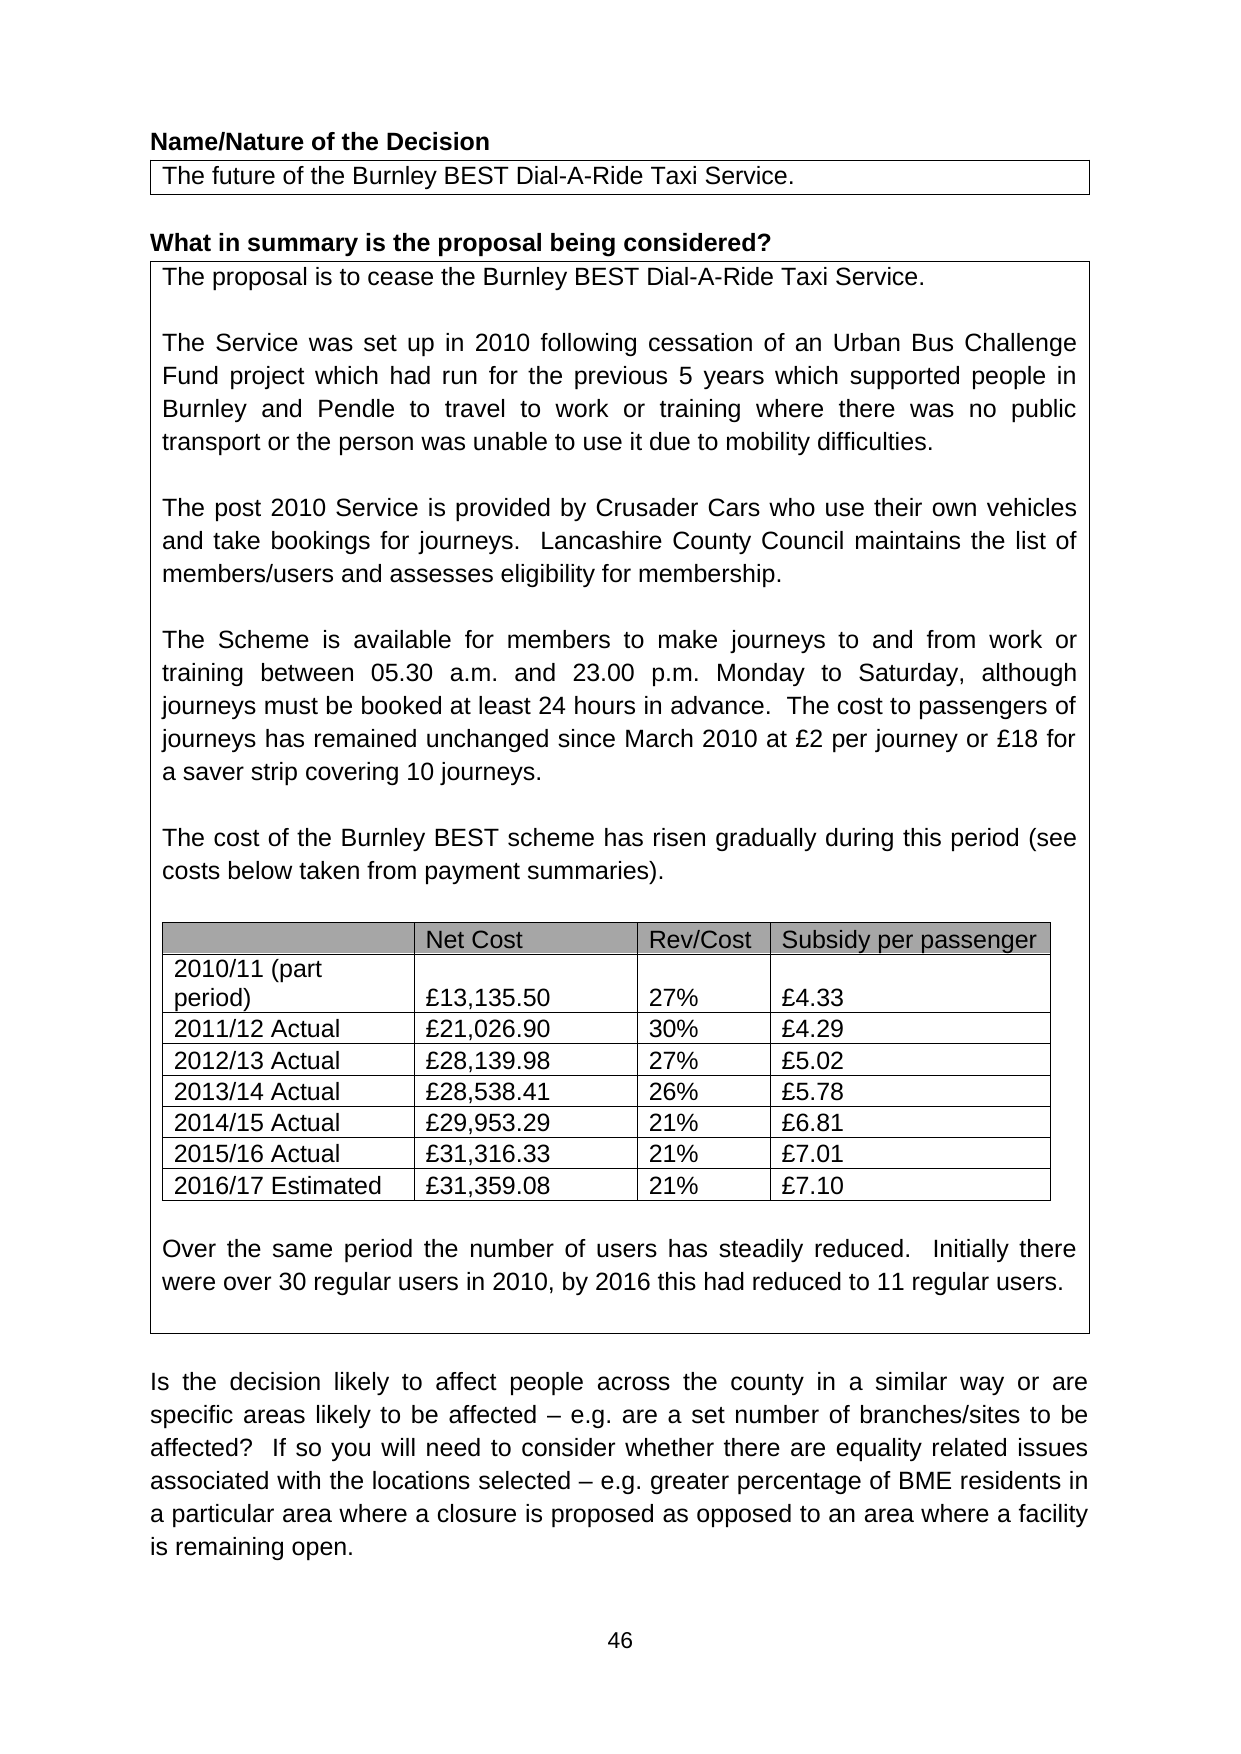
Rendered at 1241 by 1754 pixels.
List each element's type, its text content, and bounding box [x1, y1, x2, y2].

text Is the decision likely to affect people across the county in a similar way or are specific areas likely to be affected – e.g. are a set number of branches/sites to be affected? If so you will need to consider whether there are equality related issues associated with the locations selected – e.g. greater percentage of BME residents in a particular area where a closure is proposed as opposed to an area where a facility is remaining open. [150, 1367, 1090, 1561]
table_header The future of the Burnley BEST Dial-A-Ride Taxi Service. [151, 161, 1089, 194]
text What in summary is the proposal being considered? [150, 228, 1090, 256]
table_header The proposal is to cease the Burnley BEST Dial-A-Ride Taxi Service. The Service was set up in 2010 following cessation of an Urban Bus Challenge Fund project which had run for the previous 5 years which supported people in Burnley and Pendle to travel to work or training where there was no public transport or the person was unable to use it due to mobility difficulties. The post 2010 Service is provided by Crusader Cars who use their own vehicles and take bookings for journeys. Lancashire County Council maintains the list of members/users and assesses eligibility for membership. The Scheme is available for members to make journeys to and from work or training between 05.30 a.m. and 23.00 p.m. Monday to Saturday, although journeys must be booked at least 24 hours in advance. The cost to passengers of journeys has remained unchanged since March 2010 at £2 per journey or £18 for a saver strip covering 10 journeys. The cost of the Burnley BEST scheme has risen gradually during this period (see costs below taken from payment summaries). Over the same period the number of users has steadily reduced. Initially there were over 30 regular users in 2010, by 2016 this had reduced to 11 regular users. [151, 262, 1089, 1333]
text Name/Nature of the Decision [150, 127, 1090, 155]
